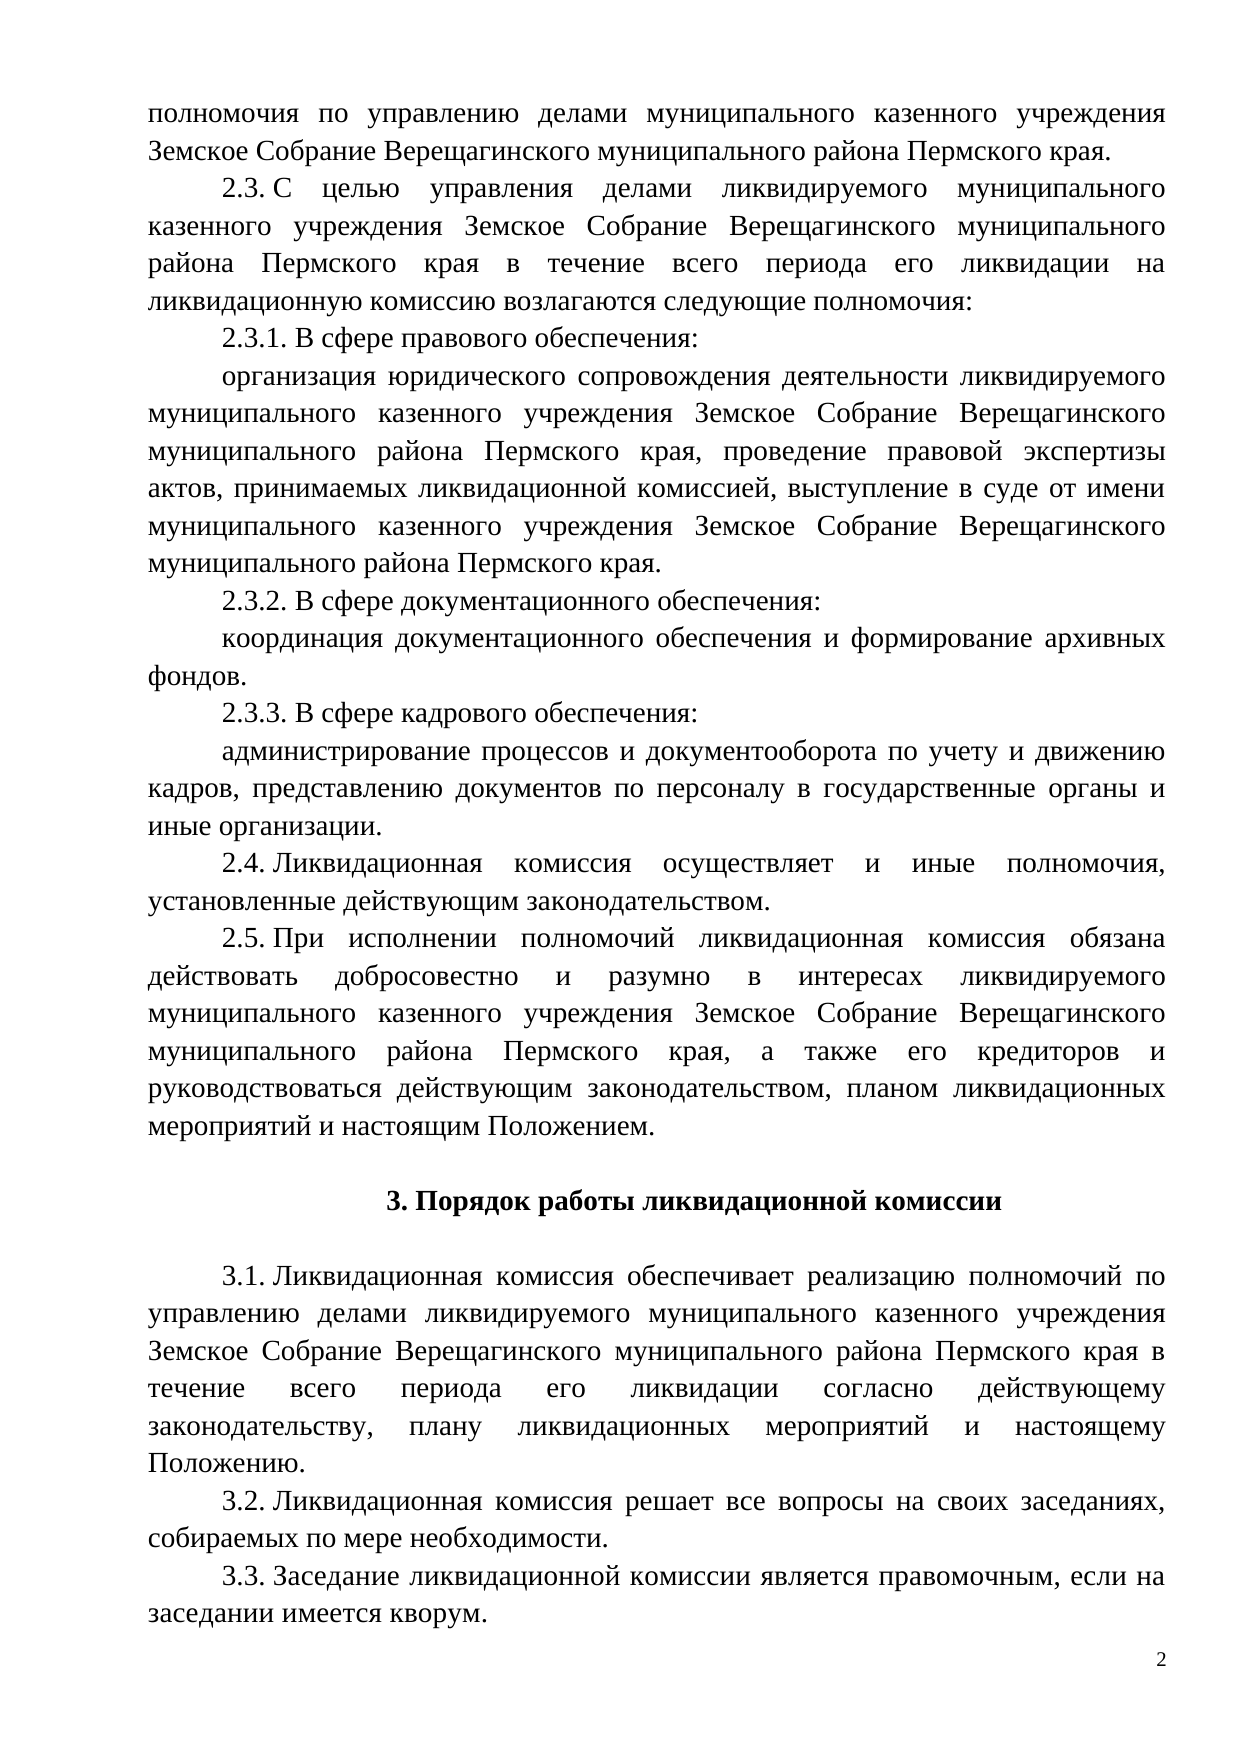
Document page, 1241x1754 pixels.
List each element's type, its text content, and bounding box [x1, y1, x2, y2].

text 2.3. С целью управления делами ликвидируемого муниципального казенного учреждения Земское Собрание Верещагинского муниципального района Пермского края в течение всего периода его ликвидации на ликвидационную комиссию возлагаются следующие полномочия: [148, 168, 1166, 318]
text 2.4. Ликвидационная комиссия осуществляет и иные полномочия, установленные действующим законодательством. [148, 843, 1166, 918]
text 3. Порядок работы ликвидационной комиссии [148, 1180, 1166, 1218]
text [148, 93, 1166, 168]
text координация документационного обеспечения и формирование архивных фондов. [148, 618, 1166, 693]
text 3.2. Ликвидационная комиссия решает все вопросы на своих заседаниях, собираемых по мере необходимости. [148, 1480, 1166, 1555]
text организация юридического сопровождения деятельности ликвидируемого муниципального казенного учреждения Земское Собрание Верещагинского муниципального района Пермского края, проведение правовой экспертизы актов, принимаемых ликвидационной комиссией, выступление в суде от имени муниципального казенного учреждения Земское Собрание Верещагинского муниципального района Пермского края. [148, 355, 1166, 580]
text 3.3. Заседание ликвидационной комиссии является правомочным, если на заседании имеется кворум. [148, 1555, 1166, 1630]
text администрирование процессов и документооборота по учету и движению кадров, представлению документов по персоналу в государственные органы и иные организации. [148, 730, 1166, 843]
text 2.3.1. В сфере правового обеспечения: [148, 318, 1166, 355]
text 2.5. При исполнении полномочий ликвидационная комиссия обязана действовать добросовестно и разумно в интересах ликвидируемого муниципального казенного учреждения Земское Собрание Верещагинского муниципального района Пермского края, а также его кредиторов и руководствоваться действующим законодательством, планом ликвидационных мероприятий и настоящим Положением. [148, 918, 1166, 1143]
list 2.3.3. В сфере кадрового обеспечения: [148, 693, 1166, 730]
text 3.1. Ликвидационная комиссия обеспечивает реализацию полномочий по управлению делами ликвидируемого муниципального казенного учреждения Земское Собрание Верещагинского муниципального района Пермского края в течение всего периода его ликвидации согласно действующему законодательству, плану ликвидационных мероприятий и настоящему Положению. [148, 1255, 1166, 1480]
text 2.3.2. В сфере документационного обеспечения: [148, 580, 1166, 618]
